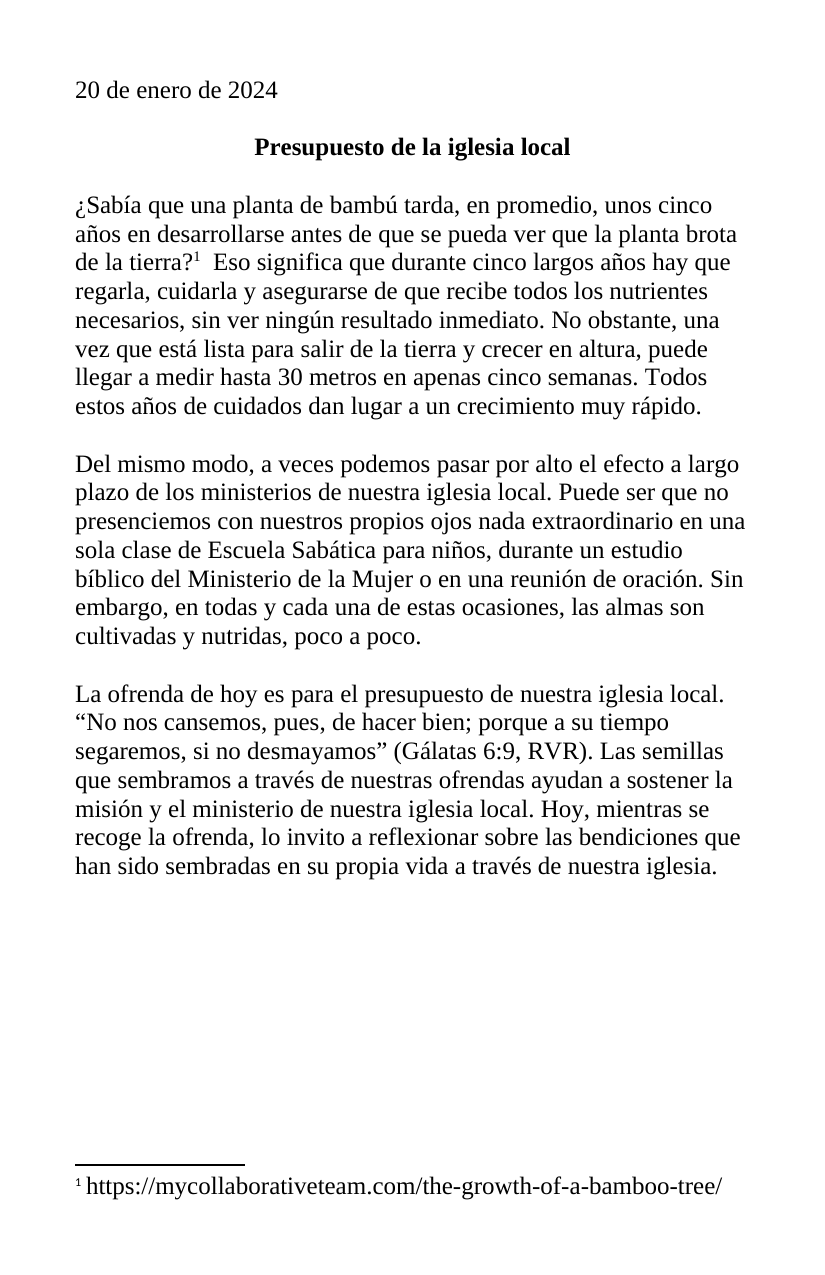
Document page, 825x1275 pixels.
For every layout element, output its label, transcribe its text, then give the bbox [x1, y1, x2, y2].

text ¿Sabía que una planta de bambú tarda, en promedio, unos cinco años en desarrollarse antes de que se pueda ver que la planta brota de la tierra? Eso significa que durante cinco largos años hay que regarla, cuidarla y asegurarse de que recibe todos los nutrientes necesarios, sin ver ningún resultado inmediato. No obstante, una vez que está lista para salir de la tierra y crecer en altura, puede llegar a medir hasta 30 metros en apenas cinco semanas. Todos estos años de cuidados dan lugar a un crecimiento muy rápido. [75, 190, 750, 420]
text La ofrenda de hoy es para el presupuesto de nuestra iglesia local. “No nos cansemos, pues, de hacer bien; porque a su tiempo segaremos, si no desmayamos” (Gálatas 6:9, RVR). Las semillas que sembramos a través de nuestras ofrendas ayudan a sostener la misión y el ministerio de nuestra iglesia local. Hoy, mientras se recoge la ofrenda, lo invito a reflexionar sobre las bendiciones que han sido sembradas en su propia vida a través de nuestra iglesia. [75, 679, 750, 880]
text 20 de enero de 2024 [75, 75, 750, 104]
text Del mismo modo, a veces podemos pasar por alto el efecto a largo plazo de los ministerios de nuestra iglesia local. Puede ser que no presenciemos con nuestros propios ojos nada extraordinario en una sola clase de Escuela Sabática para niños, durante un estudio bíblico del Ministerio de la Mujer o en una reunión de oración. Sin embargo, en todas y cada una de estas ocasiones, las almas son cultivadas y nutridas, poco a poco. [75, 449, 750, 650]
text Presupuesto de la iglesia local [75, 132, 750, 161]
